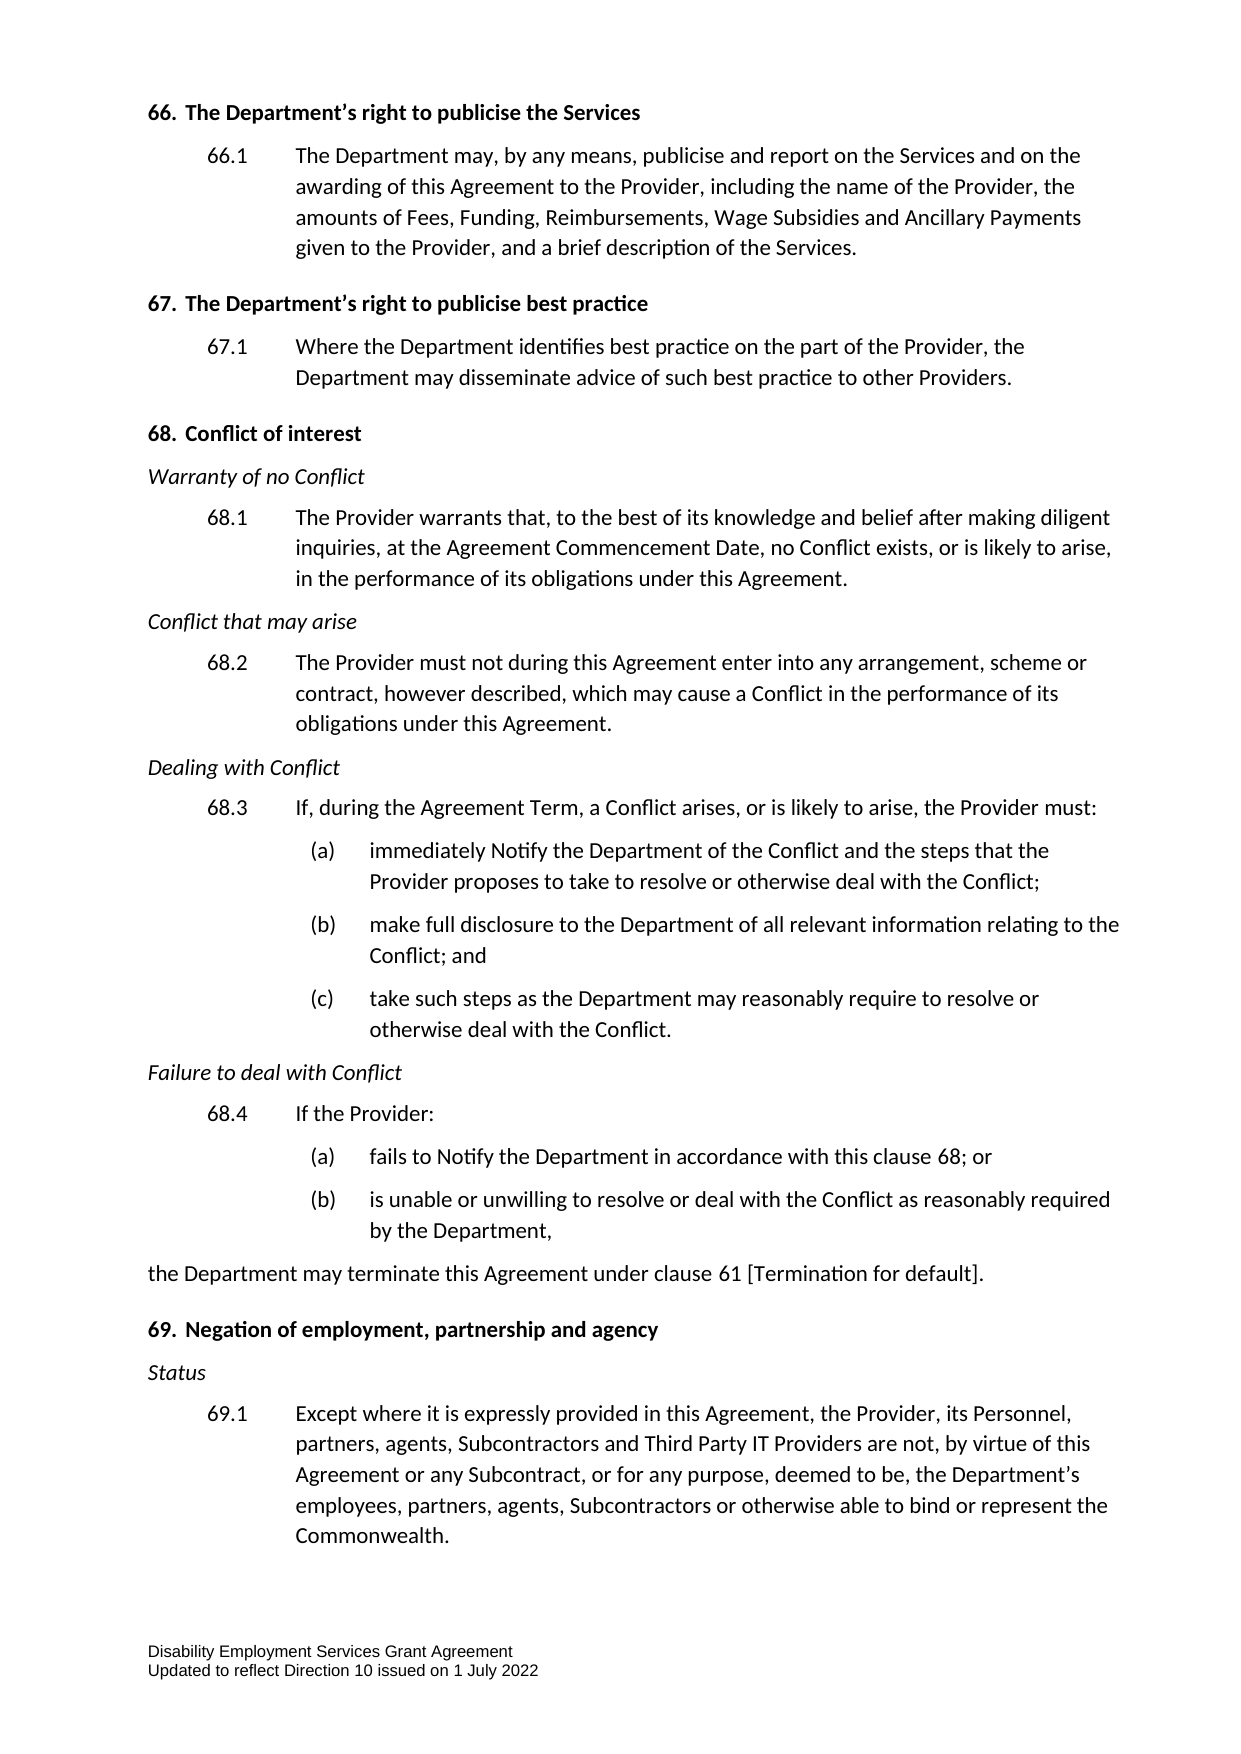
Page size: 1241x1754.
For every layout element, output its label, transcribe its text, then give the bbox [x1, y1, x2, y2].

text the Department may terminate this Agreement under clause 61 [Termination for default]. [148, 1259, 1122, 1287]
subtitle Negation of employment, partnership and agency [148, 1315, 1122, 1343]
text is unable or unwilling to resolve or deal with the Conflict as reasonably required by the Department, [310, 1185, 1122, 1244]
text The Provider must not during this Agreement enter into any arrangement, scheme or contract, however described, which may cause a Conflict in the performance of its obligations under this Agreement. [207, 648, 1122, 737]
text If, during the Agreement Term, a Conflict arises, or is likely to arise, the Provider must: [207, 793, 1122, 821]
text If the Provider: [207, 1099, 1122, 1127]
subtitle Dealing with Conflict [148, 753, 1122, 781]
text make full disclosure to the Department of all relevant information relating to the Conflict; and [310, 910, 1122, 969]
subtitle The Department’s right to publicise best practice [148, 289, 1122, 317]
text The Provider warrants that, to the best of its knowledge and belief after making diligent inquiries, at the Agreement Commencement Date, no Conflict exists, or is likely to arise, in the performance of its obligations under this Agreement. [207, 503, 1122, 592]
subtitle Conflict of interest [148, 419, 1122, 447]
text The Department may, by any means, publicise and report on the Services and on the awarding of this Agreement to the Provider, including the name of the Provider, the amounts of Fees, Funding, Reimbursements, Wage Subsidies and Ancillary Payments given to the Provider, and a brief description of the Services. [207, 141, 1122, 262]
text take such steps as the Department may reasonably require to resolve or otherwise deal with the Conflict. [310, 984, 1122, 1043]
subtitle Warranty of no Conflict [148, 462, 1122, 490]
text Where the Department identifies best practice on the part of the Provider, the Department may disseminate advice of such best practice to other Providers. [207, 332, 1122, 391]
text fails to Notify the Department in accordance with this clause 68; or [310, 1142, 1122, 1170]
text immediately Notify the Department of the Conflict and the steps that the Provider proposes to take to resolve or otherwise deal with the Conflict; [310, 836, 1122, 895]
subtitle The Department’s right to publicise the Services [148, 98, 1122, 126]
subtitle Status [148, 1358, 1122, 1386]
subtitle Conflict that may arise [148, 607, 1122, 635]
text Except where it is expressly provided in this Agreement, the Provider, its Personnel, partners, agents, Subcontractors and Third Party IT Providers are not, by virtue of this Agreement or any Subcontract, or for any purpose, deemed to be, the Department’s employees, partners, agents, Subcontractors or otherwise able to bind or represent the Commonwealth. [207, 1399, 1122, 1549]
subtitle Failure to deal with Conflict [148, 1058, 1122, 1086]
